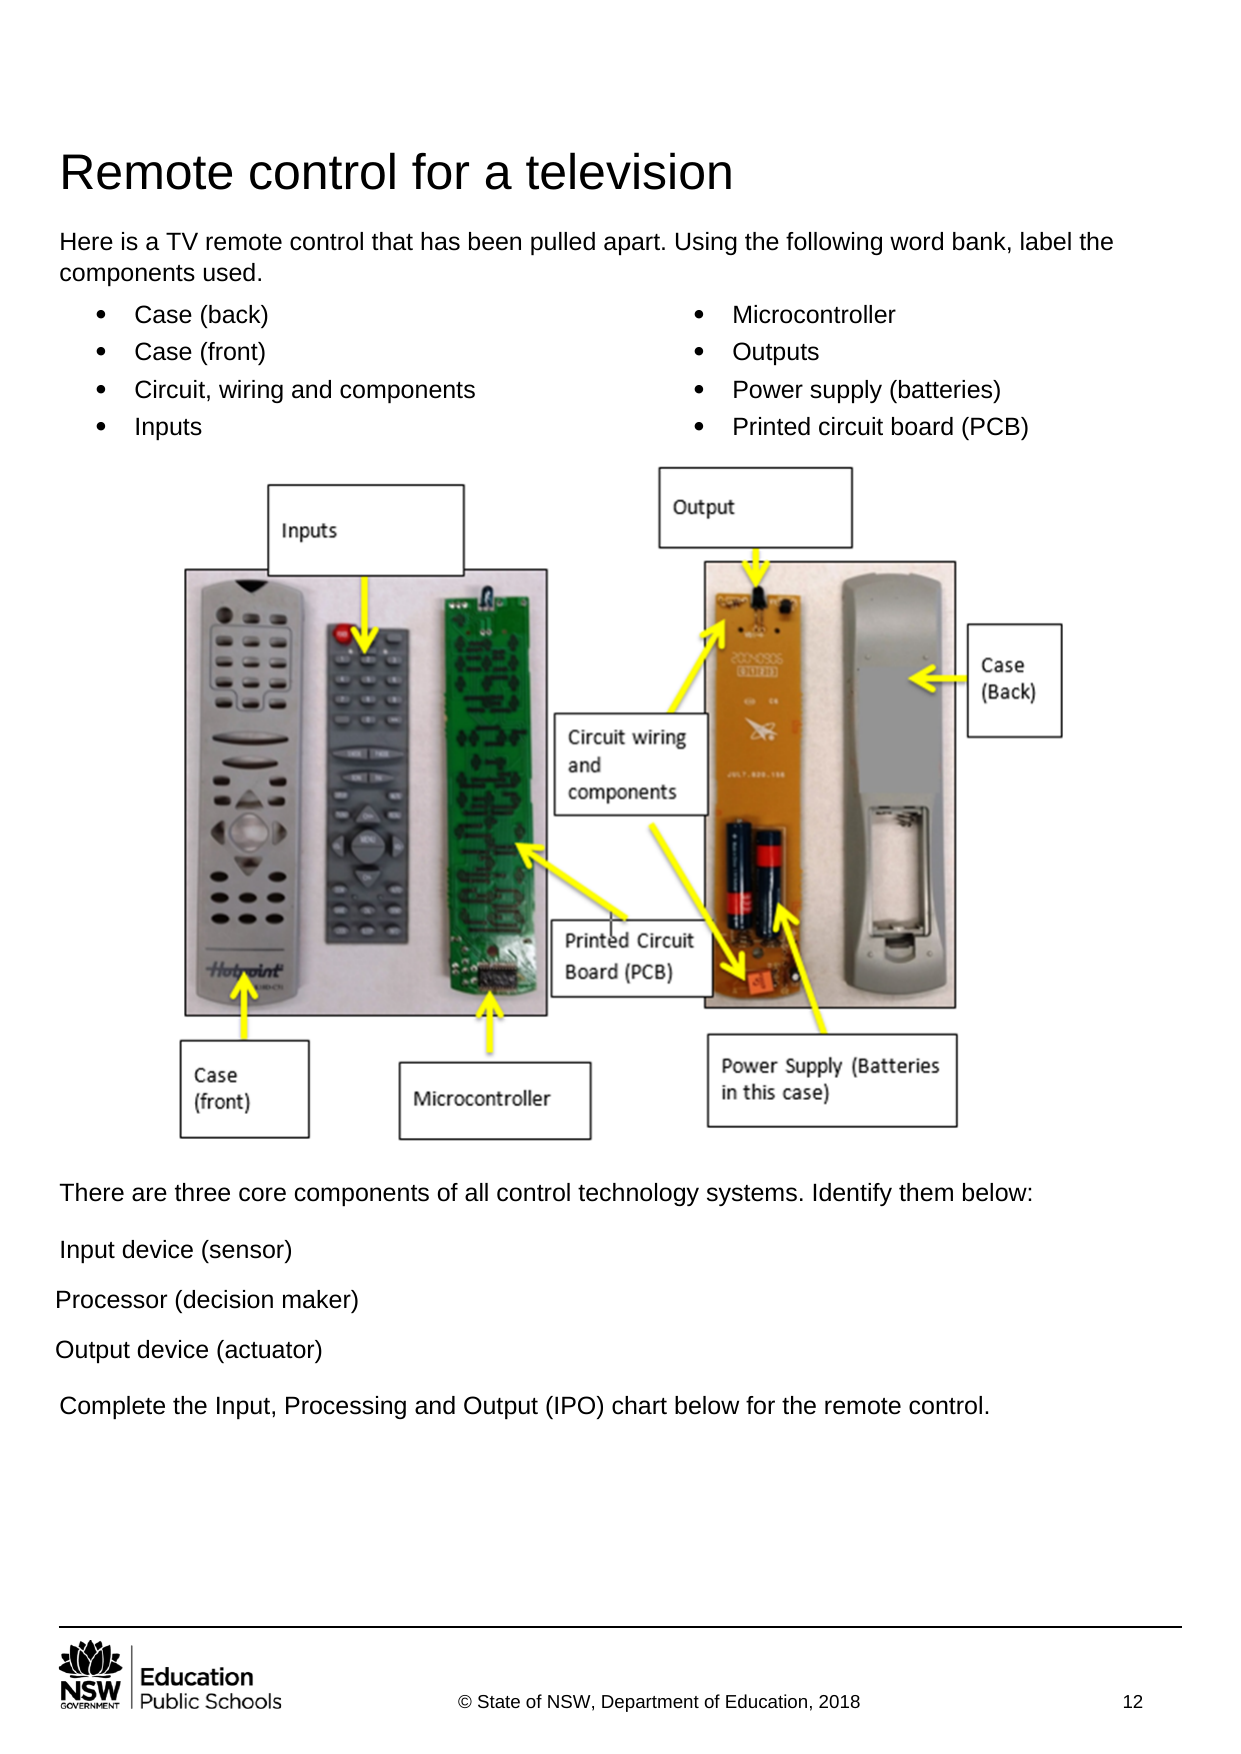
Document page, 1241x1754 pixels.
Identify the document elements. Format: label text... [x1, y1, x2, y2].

picture [58, 1640, 282, 1709]
picture [147, 453, 1075, 1151]
text Remote control for a television [59, 142, 1181, 199]
list Printed circuit board (PCB) [694, 412, 1181, 441]
text Complete the Input, Processing and Output (IPO) chart below for the remote control. [59, 1388, 1181, 1419]
text Input device (sensor) [59, 1232, 1181, 1263]
text Output device (actuator) [59, 1313, 1181, 1363]
list Microcontroller [694, 299, 1181, 329]
text There are three core components of all control technology systems. Identify them below: [59, 1176, 1181, 1207]
list Circuit, wiring and components [97, 374, 583, 404]
text Processor (decision maker) [59, 1263, 1181, 1313]
list Case (back) [97, 299, 583, 329]
list Case (front) [97, 337, 583, 366]
text Here is a TV remote control that has been pulled apart. Using the following word bank, label the components used. [59, 224, 1181, 287]
list Power supply (batteries) [694, 374, 1181, 404]
list Outputs [694, 337, 1181, 366]
list Inputs [97, 412, 583, 441]
